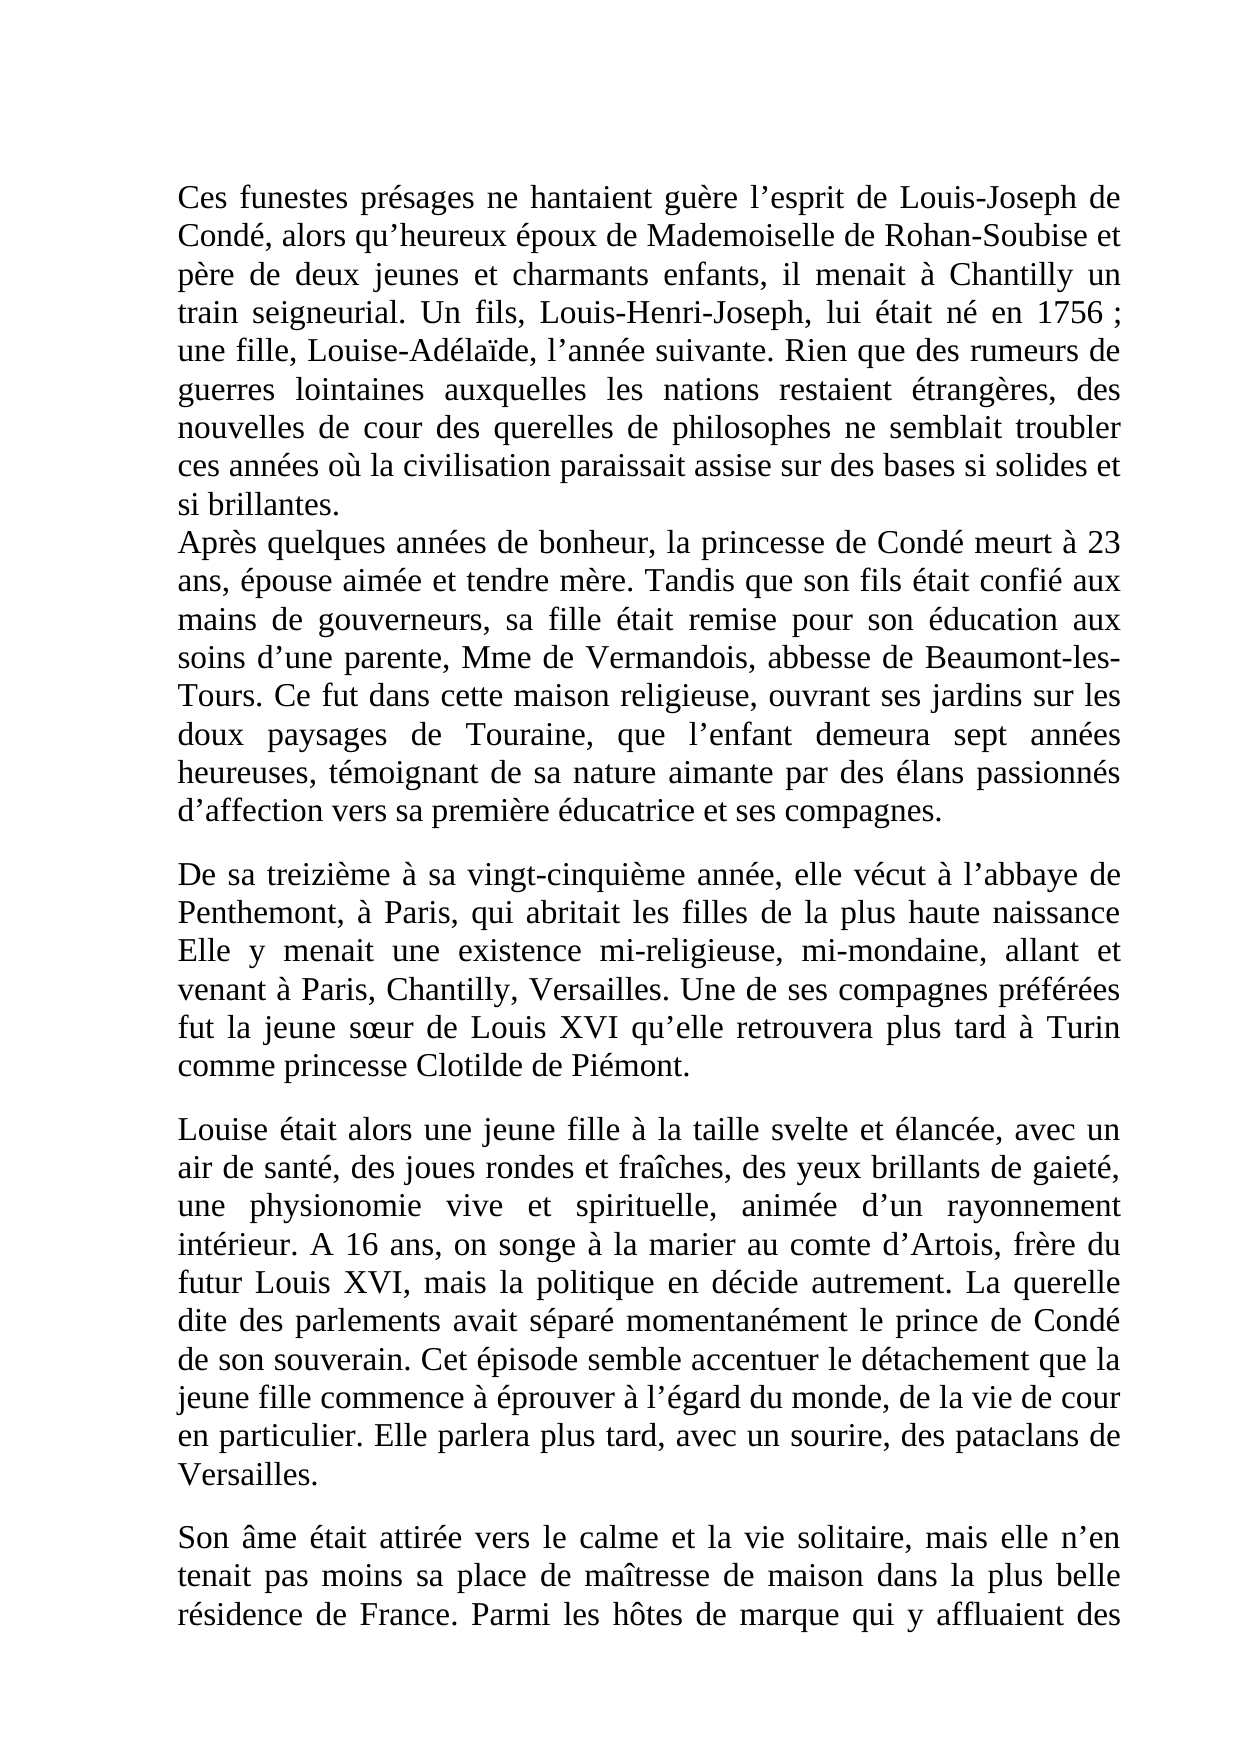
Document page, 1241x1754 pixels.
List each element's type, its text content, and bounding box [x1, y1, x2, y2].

text Après quelques années de bonheur, la princesse de Condé meurt à 23 ans, épouse aimée et tendre mère. Tandis que son fils était confié aux mains de gouverneurs, sa fille était remise pour son éducation aux soins d’une parente, Mme de Vermandois, abbesse de Beaumont-les-Tours. Ce fut dans cette maison religieuse, ouvrant ses jardins sur les doux paysages de Touraine, que l’enfant demeura sept années heureuses, témoignant de sa nature aimante par des élans passionnés d’affection vers sa première éducatrice et ses compagnes. [177, 522, 1122, 829]
text Louise était alors une jeune fille à la taille svelte et élancée, avec un air de santé, des joues rondes et fraîches, des yeux brillants de gaieté, une physionomie vive et spirituelle, animée d’un rayonnement intérieur. A 16 ans, on songe à la marier au comte d’Artois, frère du futur Louis XVI, mais la politique en décide autrement. La querelle dite des parlements avait séparé momentanément le prince de Condé de son souverain. Cet épisode semble accentuer le détachement que la jeune fille commence à éprouver à l’égard du monde, de la vie de cour en particulier. Elle parlera plus tard, avec un sourire, des pataclans de Versailles. [177, 1109, 1122, 1492]
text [177, 1517, 1122, 1632]
text De sa treizième à sa vingt-cinquième année, elle vécut à l’abbaye de Penthemont, à Paris, qui abritait les filles de la plus haute naissance Elle y menait une existence mi-religieuse, mi-mondaine, allant et venant à Paris, Chantilly, Versailles. Une de ses compagnes préférées fut la jeune sœur de Louis XVI qu’elle retrouvera plus tard à Turin comme princesse Clotilde de Piémont. [177, 854, 1122, 1084]
text Ces funestes présages ne hantaient guère l’esprit de Louis-Joseph de Condé, alors qu’heureux époux de Mademoiselle de Rohan-Soubise et père de deux jeunes et charmants enfants, il menait à Chantilly un train seigneurial. Un fils, Louis-Henri-Joseph, lui était né en 1756 ; une fille, Louise-Adélaïde, l’année suivante. Rien que des rumeurs de guerres lointaines auxquelles les nations restaient étrangères, des nouvelles de cour des querelles de philosophes ne semblait troubler ces années où la civilisation paraissait assise sur des bases si solides et si brillantes. [177, 177, 1122, 522]
